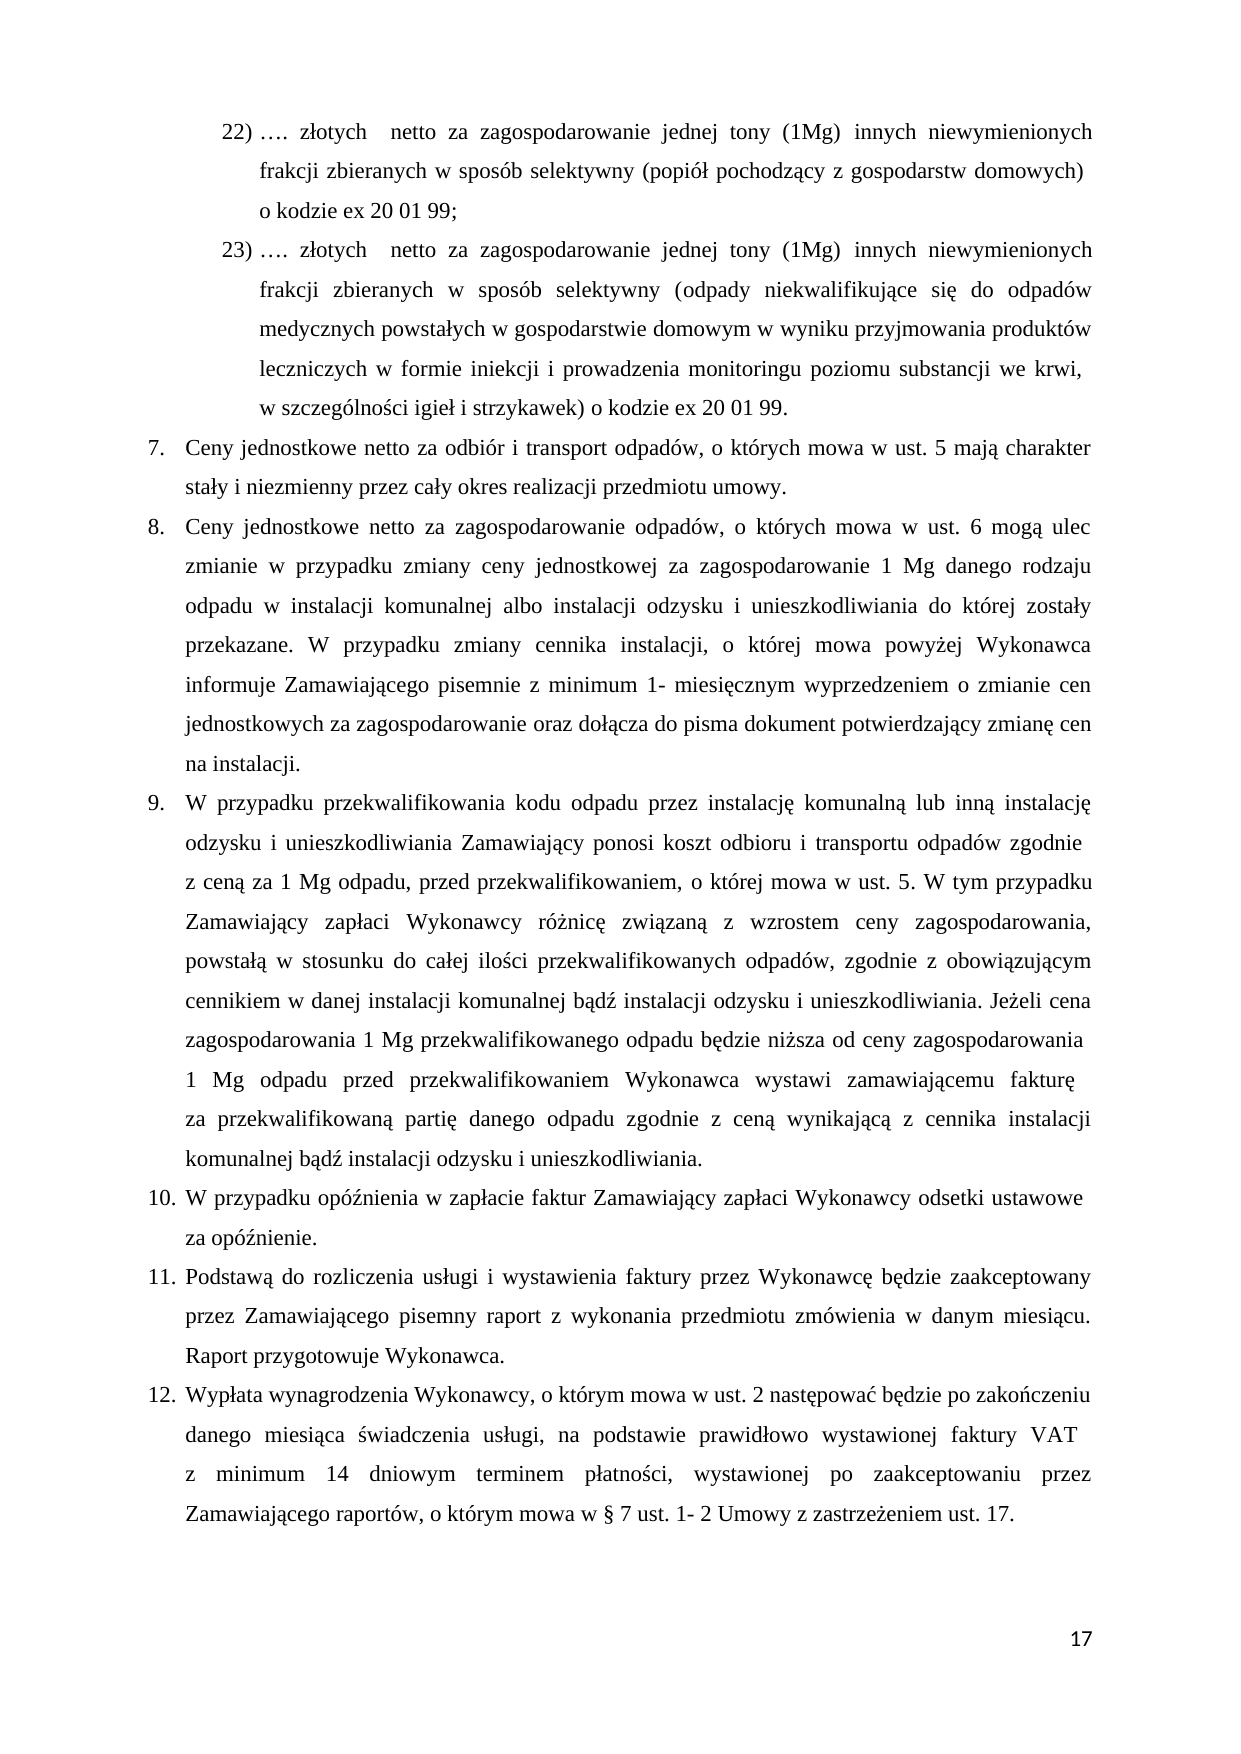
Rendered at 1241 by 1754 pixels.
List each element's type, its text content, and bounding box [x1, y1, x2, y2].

list …. złotych netto za zagospodarowanie jednej tony (1Mg) innych niewymienionych frakcji zbieranych w sposób selektywny (popiół pochodzący z gospodarstw domowych) o kodzie ex 20 01 99; [222, 118, 1092, 223]
list W przypadku przekwalifikowania kodu odpadu przez instalację komunalną lub inną instalację odzysku i unieszkodliwiania Zamawiający ponosi koszt odbioru i transportu odpadów zgodnie z ceną za 1 Mg odpadu, przed przekwalifikowaniem, o której mowa w ust. 5. W tym przypadku Zamawiający zapłaci Wykonawcy różnicę związaną z wzrostem ceny zagospodarowania, powstałą w stosunku do całej ilości przekwalifikowanych odpadów, zgodnie z obowiązującym cennikiem w danej instalacji komunalnej bądź instalacji odzysku i unieszkodliwiania. Jeżeli cena zagospodarowania 1 Mg przekwalifikowanego odpadu będzie niższa od ceny zagospodarowania 1 Mg odpadu przed przekwalifikowaniem Wykonawca wystawi zamawiającemu fakturę za przekwalifikowaną partię danego odpadu zgodnie z ceną wynikającą z cennika instalacji komunalnej bądź instalacji odzysku i unieszkodliwiania. [148, 789, 1092, 1171]
list Podstawą do rozliczenia usługi i wystawienia faktury przez Wykonawcę będzie zaakceptowany przez Zamawiającego pisemny raport z wykonania przedmiotu zmówienia w danym miesiącu. Raport przygotowuje Wykonawca. [148, 1263, 1092, 1368]
list W przypadku opóźnienia w zapłacie faktur Zamawiający zapłaci Wykonawcy odsetki ustawowe za opóźnienie. [148, 1184, 1092, 1250]
list Wypłata wynagrodzenia Wykonawcy, o którym mowa w ust. 2 następować będzie po zakończeniu danego miesiąca świadczenia usługi, na podstawie prawidłowo wystawionej faktury VAT z minimum 14 dniowym terminem płatności, wystawionej po zaakceptowaniu przez Zamawiającego raportów, o którym mowa w § 7 ust. 1- 2 Umowy z zastrzeżeniem ust. 17. [148, 1381, 1092, 1526]
list Ceny jednostkowe netto za zagospodarowanie odpadów, o których mowa w ust. 6 mogą ulec zmianie w przypadku zmiany ceny jednostkowej za zagospodarowanie 1 Mg danego rodzaju odpadu w instalacji komunalnej albo instalacji odzysku i unieszkodliwiania do której zostały przekazane. W przypadku zmiany cennika instalacji, o której mowa powyżej Wykonawca informuje Zamawiającego pisemnie z minimum 1- miesięcznym wyprzedzeniem o zmianie cen jednostkowych za zagospodarowanie oraz dołącza do pisma dokument potwierdzający zmianę cen na instalacji. [148, 513, 1092, 776]
list …. złotych netto za zagospodarowanie jednej tony (1Mg) innych niewymienionych frakcji zbieranych w sposób selektywny (odpady niekwalifikujące się do odpadów medycznych powstałych w gospodarstwie domowym w wyniku przyjmowania produktów leczniczych w formie iniekcji i prowadzenia monitoringu poziomu substancji we krwi, w szczególności igieł i strzykawek) o kodzie ex 20 01 99. [222, 237, 1092, 421]
list Ceny jednostkowe netto za odbiór i transport odpadów, o których mowa w ust. 5 mają charakter stały i niezmienny przez cały okres realizacji przedmiotu umowy. [148, 434, 1092, 500]
